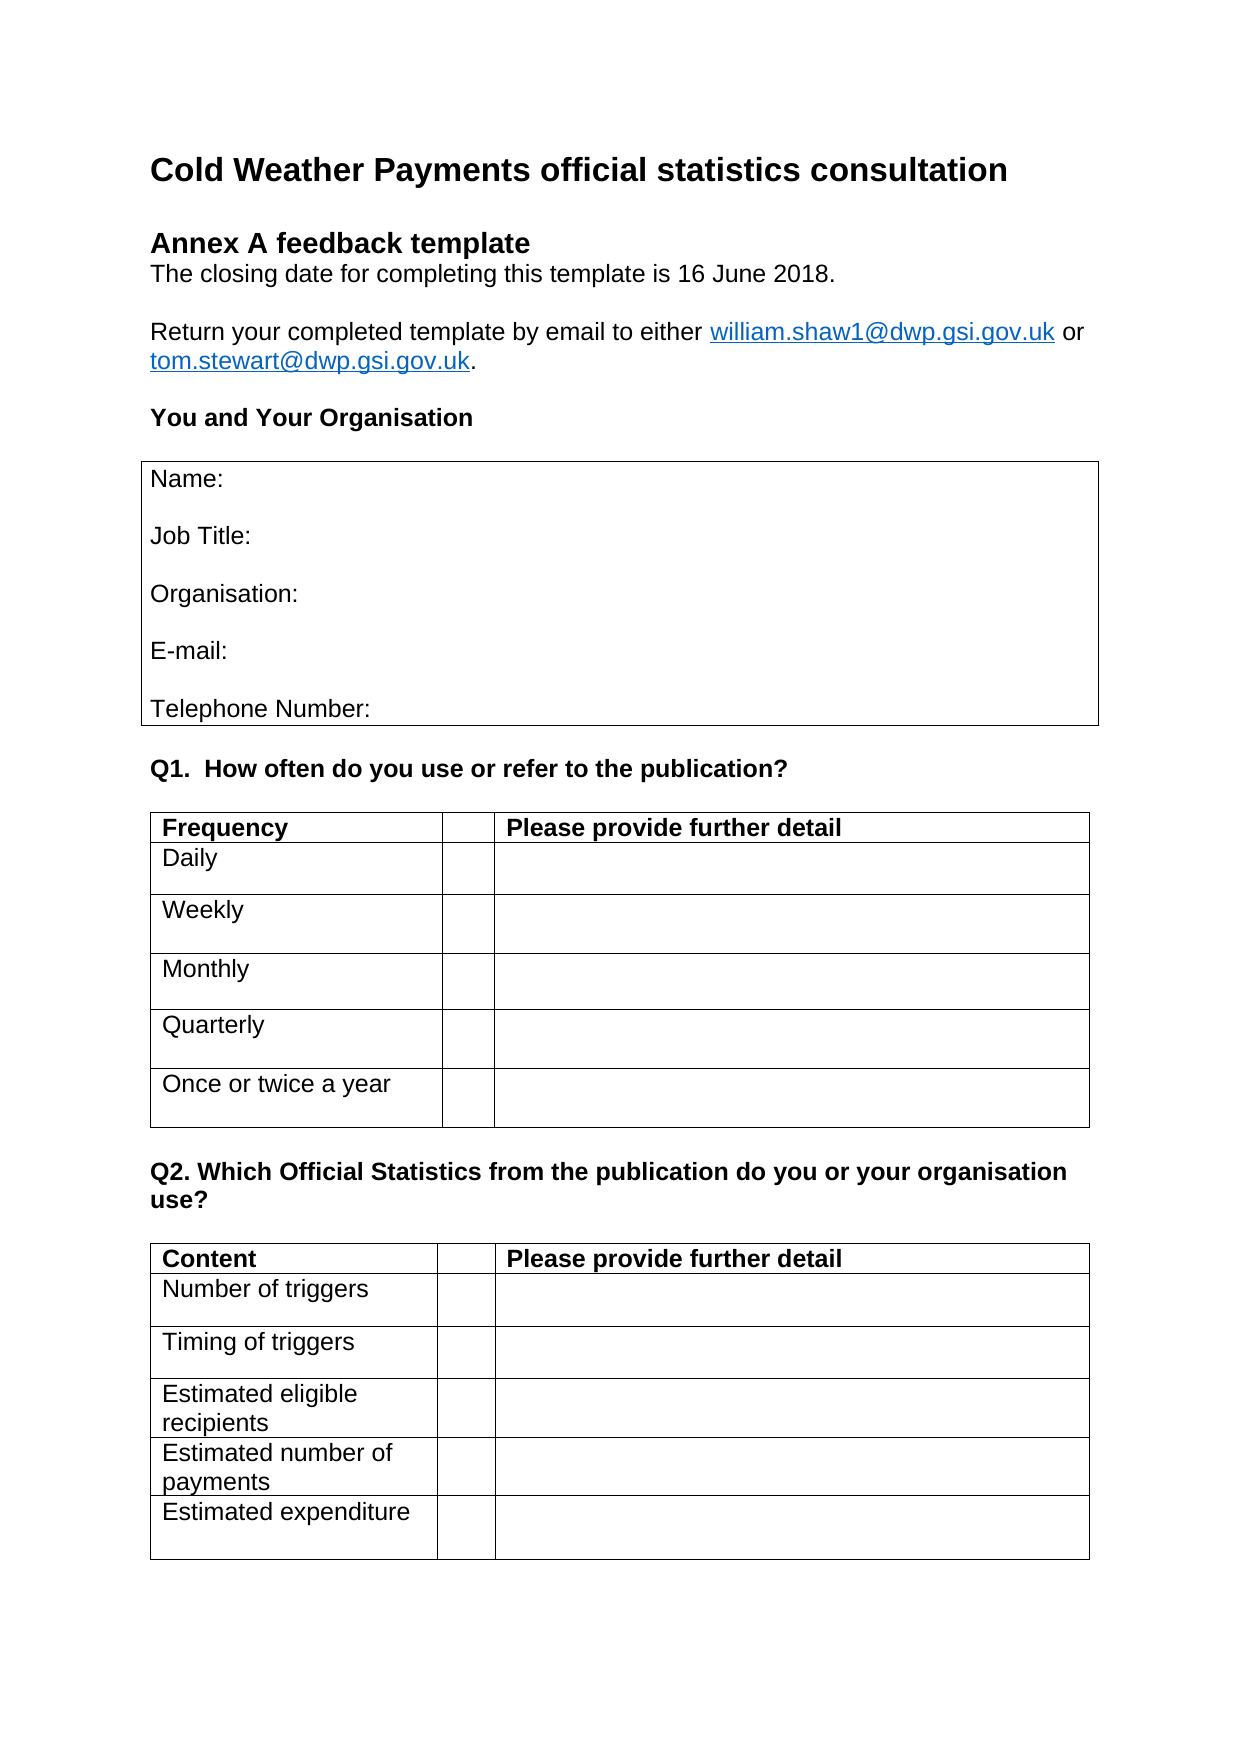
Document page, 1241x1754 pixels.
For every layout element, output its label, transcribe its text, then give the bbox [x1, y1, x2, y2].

table_cell [438, 1438, 495, 1495]
table_cell Once or twice a year [151, 1069, 442, 1127]
table_cell Number of triggers [151, 1274, 437, 1326]
table_cell [496, 1274, 1089, 1326]
text Name: [142, 462, 1098, 493]
text The closing date for completing this template is 16 June 2018. [150, 259, 1090, 288]
table_header [438, 1244, 495, 1272]
table_cell Daily [151, 843, 442, 894]
table_cell [495, 895, 1089, 953]
table_cell [443, 1069, 494, 1127]
table_cell Estimated number of payments [151, 1438, 437, 1495]
table_cell [496, 1379, 1089, 1437]
table_header Frequency [151, 813, 442, 842]
text Q2. Which Official Statistics from the publication do you or your organisation use? [150, 1156, 1090, 1214]
table_cell [495, 843, 1089, 894]
subtitle Cold Weather Payments official statistics consultation [150, 150, 1090, 188]
text You and Your Organisation [150, 403, 1090, 432]
table_cell Weekly [151, 895, 442, 953]
table_cell Timing of triggers [151, 1327, 437, 1378]
text Q1. How often do you use or refer to the publication? [150, 754, 1090, 783]
table_cell [496, 1438, 1089, 1495]
text Return your completed template by email to either william.shaw1@dwp.gsi.gov.uk or tom.stewart@dwp.gsi.gov.uk. [150, 317, 1090, 374]
table_header [443, 813, 494, 842]
text Job Title: [150, 521, 1090, 550]
table_header Content [151, 1244, 437, 1272]
table_cell [438, 1327, 495, 1378]
table_cell Estimated expenditure [151, 1496, 437, 1559]
subtitle Annex A feedback template [150, 226, 1090, 259]
text Organisation: [150, 579, 1090, 608]
table_cell [495, 954, 1089, 1009]
table_cell [443, 895, 494, 953]
table_cell [438, 1274, 495, 1326]
table_cell [443, 954, 494, 1009]
table_cell [496, 1327, 1089, 1378]
table_cell [495, 1069, 1089, 1127]
table_header Please provide further detail [495, 813, 1089, 842]
table_cell [443, 843, 494, 894]
table_cell [443, 1010, 494, 1068]
table_header Please provide further detail [496, 1244, 1089, 1272]
table_cell Monthly [151, 954, 442, 1009]
table_cell [438, 1379, 495, 1437]
table_cell [496, 1496, 1089, 1559]
table_cell Estimated eligible recipients [151, 1379, 437, 1437]
text Telephone Number: [142, 691, 1098, 725]
table_cell [438, 1496, 495, 1559]
table_cell [495, 1010, 1089, 1068]
text E-mail: [150, 636, 1090, 665]
table_cell Quarterly [151, 1010, 442, 1068]
